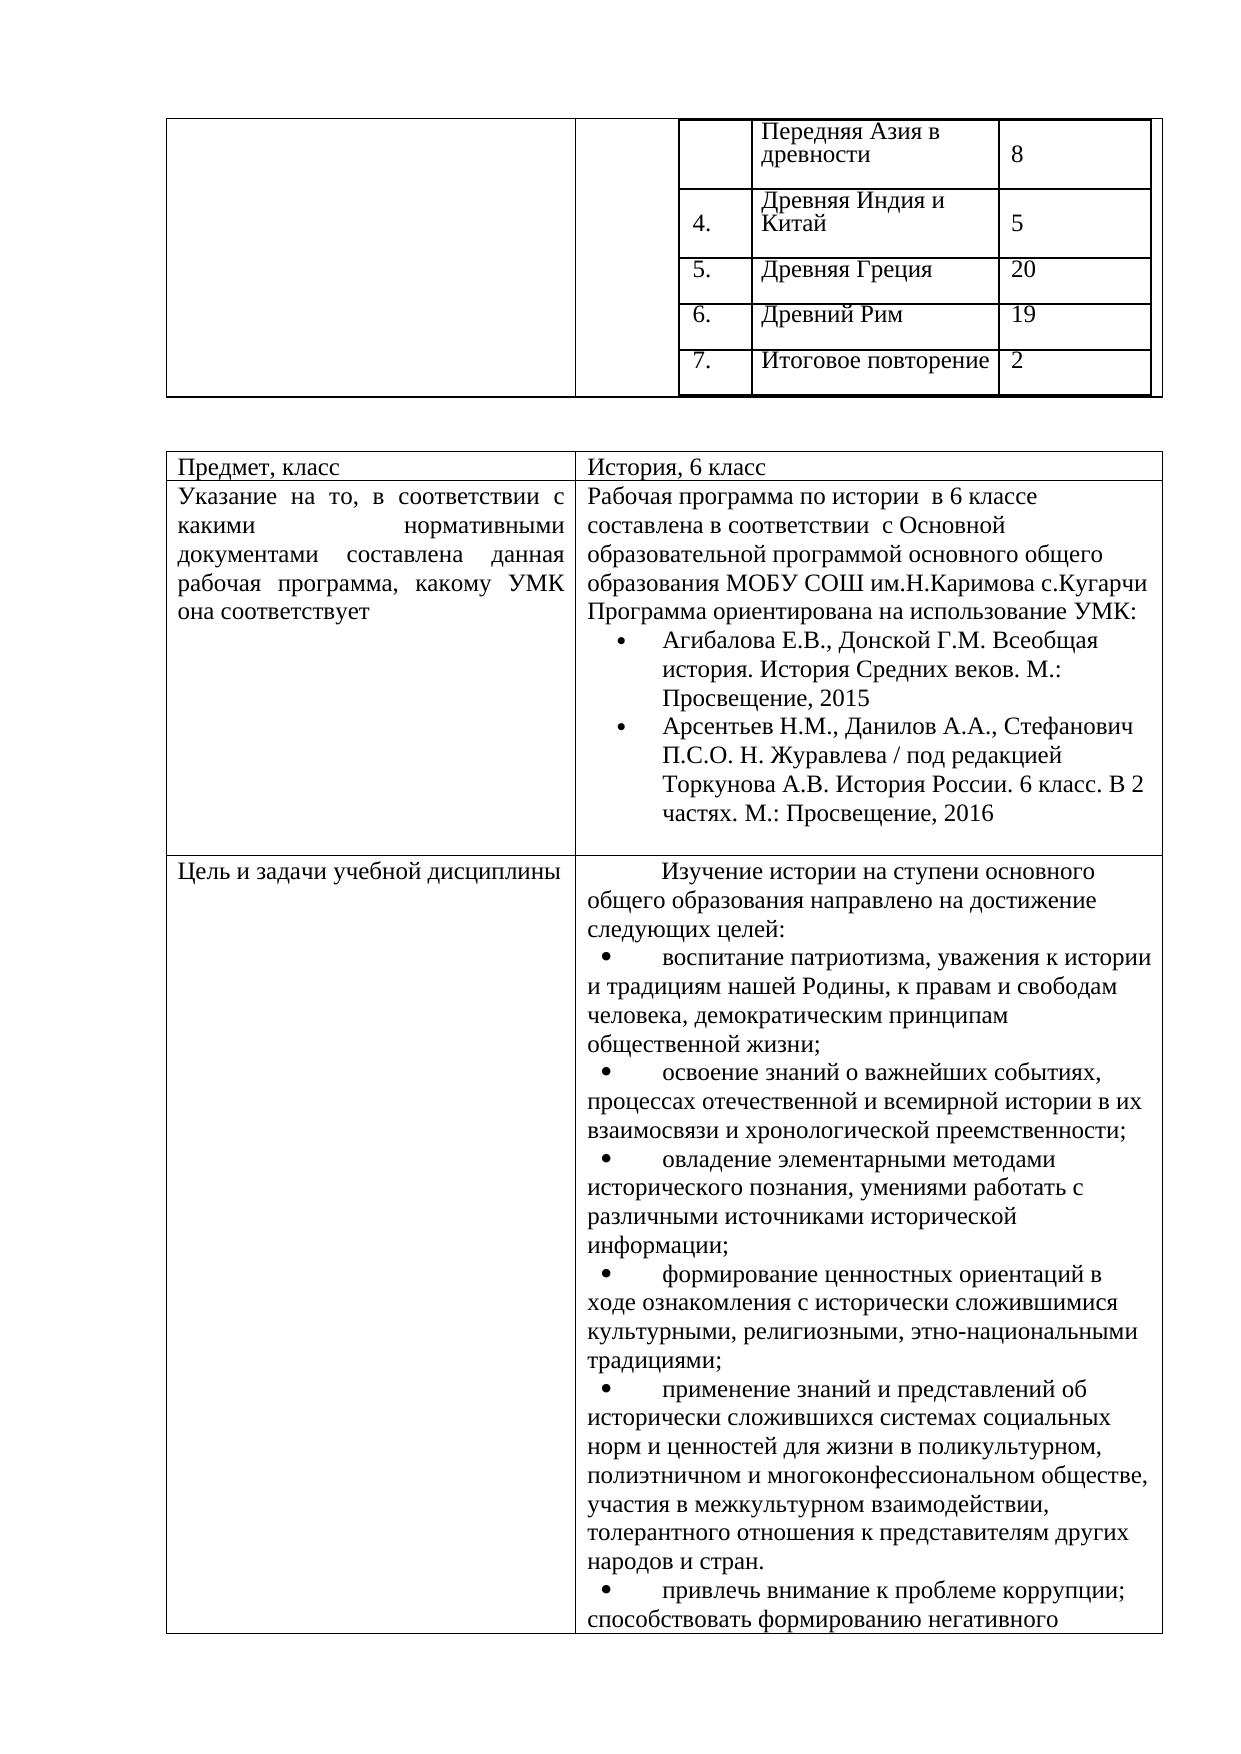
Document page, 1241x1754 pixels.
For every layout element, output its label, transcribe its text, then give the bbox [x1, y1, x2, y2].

table_cell Указание на то, в соответствии с какими нормативными документами составлена данная рабочая программа, какому УМК она соответствует [167, 481, 575, 855]
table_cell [167, 856, 575, 1632]
table_cell [680, 190, 751, 257]
table_cell [680, 259, 751, 303]
table_cell [753, 305, 998, 349]
table_cell [1000, 351, 1150, 394]
table_header Предмет, класс [167, 452, 575, 480]
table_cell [167, 119, 575, 396]
table_cell [1000, 305, 1150, 349]
table_cell [753, 259, 998, 303]
table_cell [576, 119, 678, 396]
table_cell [576, 856, 1162, 1632]
table_cell [1152, 119, 1162, 396]
table_cell [680, 121, 751, 188]
table_cell [753, 121, 998, 188]
table_header История, 6 класс [576, 452, 1162, 480]
table_cell [1000, 259, 1150, 303]
table_cell [680, 305, 751, 349]
table_cell [1000, 190, 1150, 257]
table_cell [753, 351, 998, 394]
table_cell [680, 351, 751, 394]
table_cell [753, 190, 998, 257]
table_cell [1000, 121, 1150, 188]
table_cell Рабочая программа по истории в 6 классе составлена в соответствии с Основной образовательной программой основного общего образования МОБУ СОШ им.Н.Каримова с.Кугарчи Программа ориентирована на использование УМК: Агибалова Е.В., Донской Г.М. Всеобщая история. История Средних веков. М.: Просвещение, 2015 Арсентьев Н.М., Данилов А.А., Стефанович П.С.О. Н. Журавлева / под редакцией Торкунова А.В. История России. 6 класс. В 2 частях. М.: Просвещение, 2016 [576, 481, 1162, 855]
